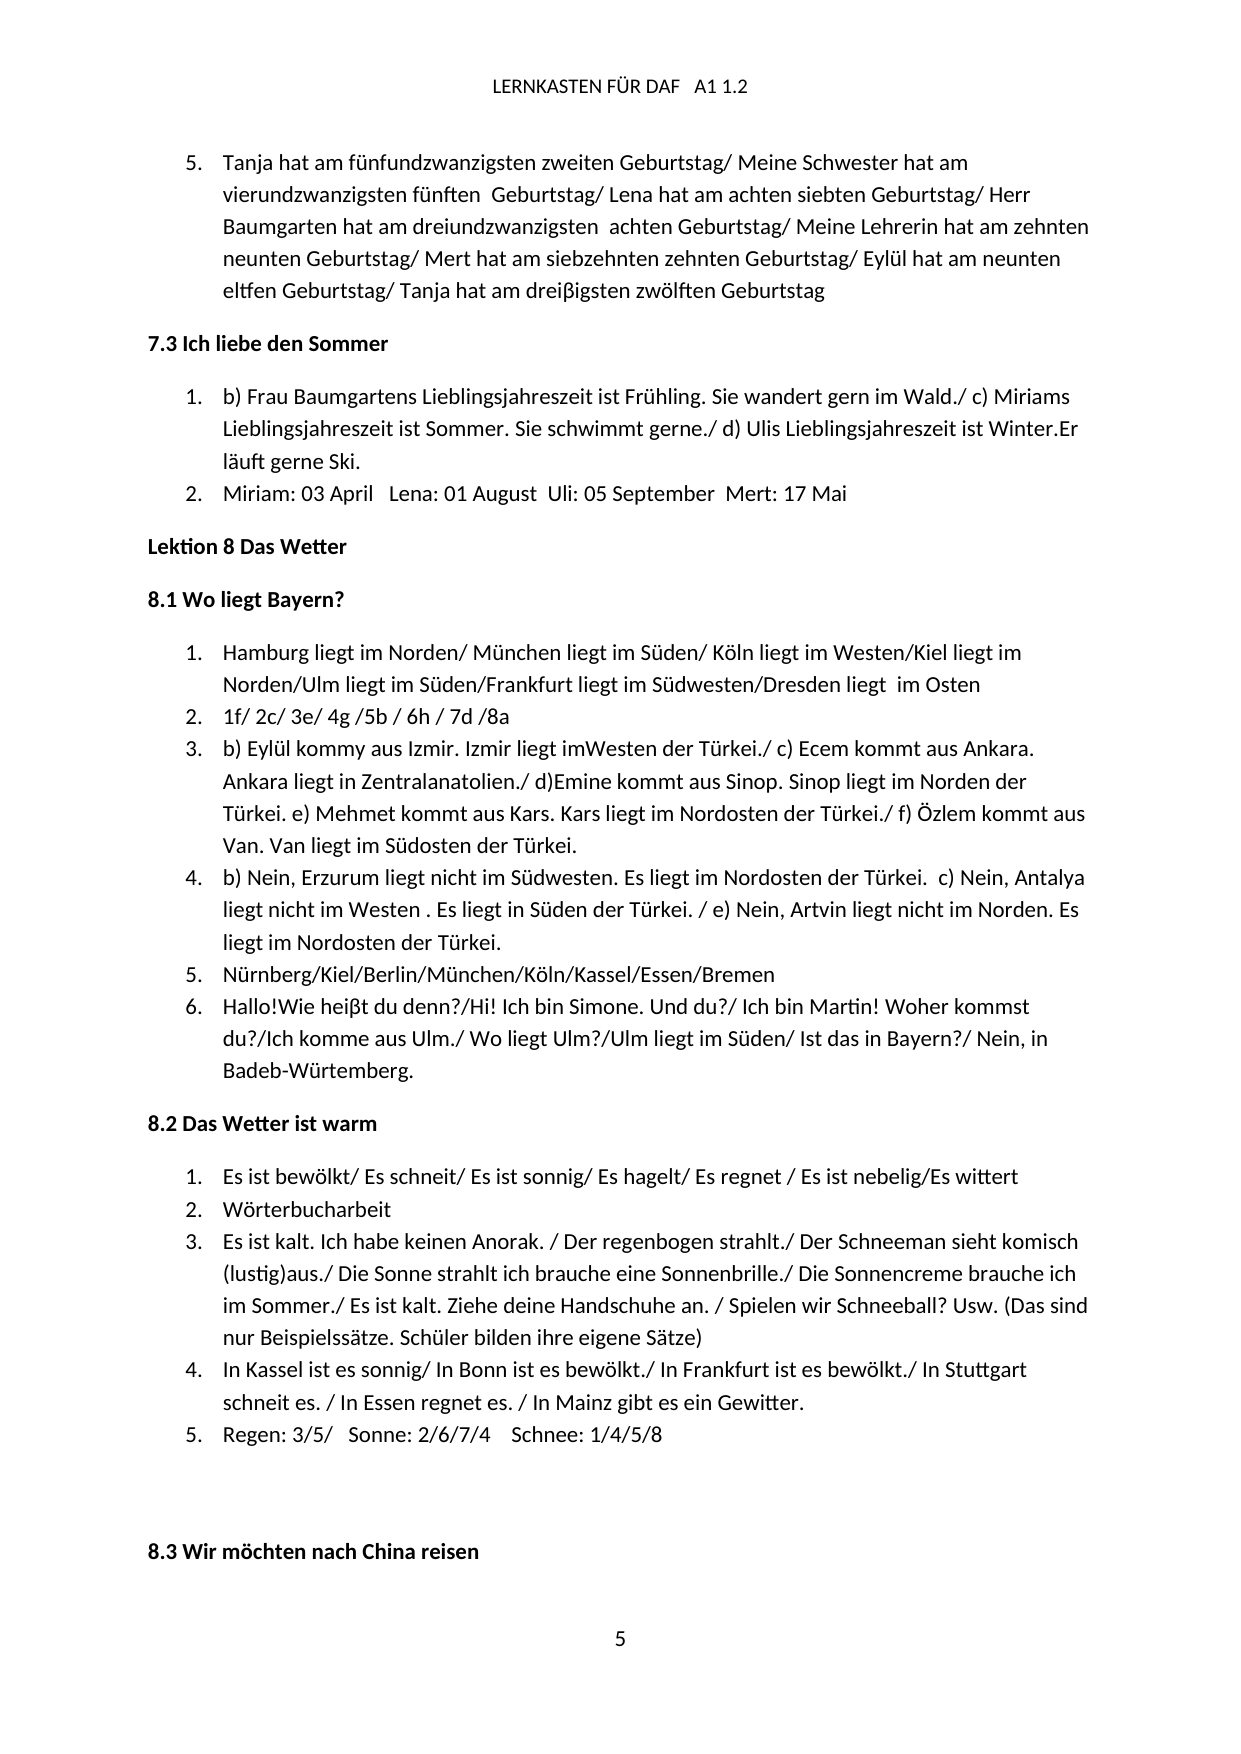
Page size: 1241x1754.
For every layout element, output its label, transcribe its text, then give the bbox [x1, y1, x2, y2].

list Regen: 3/5/ Sonne: 2/6/7/4 Schnee: 1/4/5/8 [185, 1420, 1093, 1448]
text Lektion 8 Das Wetter [148, 532, 1093, 560]
text 8.1 Wo liegt Bayern? [148, 585, 1093, 613]
list 1f/ 2c/ 3e/ 4g /5b / 6h / 7d /8a [185, 702, 1093, 730]
list b) Frau Baumgartens Lieblingsjahreszeit ist Frühling. Sie wandert gern im Wald./ c) Miriams Lieblingsjahreszeit ist Sommer. Sie schwimmt gerne./ d) Ulis Lieblingsjahreszeit ist Winter.Er läuft gerne Ski. [185, 382, 1093, 475]
list Wörterbucharbeit [185, 1195, 1093, 1223]
list In Kassel ist es sonnig/ In Bonn ist es bewölkt./ In Frankfurt ist es bewölkt./ In Stuttgart schneit es. / In Essen regnet es. / In Mainz gibt es ein Gewitter. [185, 1356, 1093, 1416]
list Es ist bewölkt/ Es schneit/ Es ist sonnig/ Es hagelt/ Es regnet / Es ist nebelig/Es wittert [185, 1162, 1093, 1191]
list Hamburg liegt im Norden/ München liegt im Süden/ Köln liegt im Westen/Kiel liegt im Norden/Ulm liegt im Süden/Frankfurt liegt im Südwesten/Dresden liegt im Osten [185, 638, 1093, 698]
list Es ist kalt. Ich habe keinen Anorak. / Der regenbogen strahlt./ Der Schneeman sieht komisch (lustig)aus./ Die Sonne strahlt ich brauche eine Sonnenbrille./ Die Sonnencreme brauche ich im Sommer./ Es ist kalt. Ziehe deine Handschuhe an. / Spielen wir Schneeball? Usw. (Das sind nur Beispielssätze. Schüler bilden ihre eigene Sätze) [185, 1227, 1093, 1351]
list Tanja hat am fünfundzwanzigsten zweiten Geburtstag/ Meine Schwester hat am vierundzwanzigsten fünften Geburtstag/ Lena hat am achten siebten Geburtstag/ Herr Baumgarten hat am dreiundzwanzigsten achten Geburtstag/ Meine Lehrerin hat am zehnten neunten Geburtstag/ Mert hat am siebzehnten zehnten Geburtstag/ Eylül hat am neunten eltfen Geburtstag/ Tanja hat am dreiβigsten zwölften Geburtstag [185, 148, 1093, 304]
list b) Eylül kommy aus Izmir. Izmir liegt imWesten der Türkei./ c) Ecem kommt aus Ankara. Ankara liegt in Zentralanatolien./ d)Emine kommt aus Sinop. Sinop liegt im Norden der Türkei. e) Mehmet kommt aus Kars. Kars liegt im Nordosten der Türkei./ f) Özlem kommt aus Van. Van liegt im Südosten der Türkei. [185, 734, 1093, 859]
list Miriam: 03 April Lena: 01 August Uli: 05 September Mert: 17 Mai [185, 479, 1093, 507]
text 8.3 Wir möchten nach China reisen [148, 1537, 1093, 1565]
text 8.2 Das Wetter ist warm [148, 1109, 1093, 1137]
list Nürnberg/Kiel/Berlin/München/Köln/Kassel/Essen/Bremen [185, 960, 1093, 988]
list Hallo!Wie heiβt du denn?/Hi! Ich bin Simone. Und du?/ Ich bin Martin! Woher kommst du?/Ich komme aus Ulm./ Wo liegt Ulm?/Ulm liegt im Süden/ Ist das in Bayern?/ Nein, in Badeb-Würtemberg. [185, 992, 1093, 1084]
text 7.3 Ich liebe den Sommer [148, 329, 1093, 357]
list b) Nein, Erzurum liegt nicht im Südwesten. Es liegt im Nordosten der Türkei. c) Nein, Antalya liegt nicht im Westen . Es liegt in Süden der Türkei. / e) Nein, Artvin liegt nicht im Norden. Es liegt im Nordosten der Türkei. [185, 863, 1093, 956]
